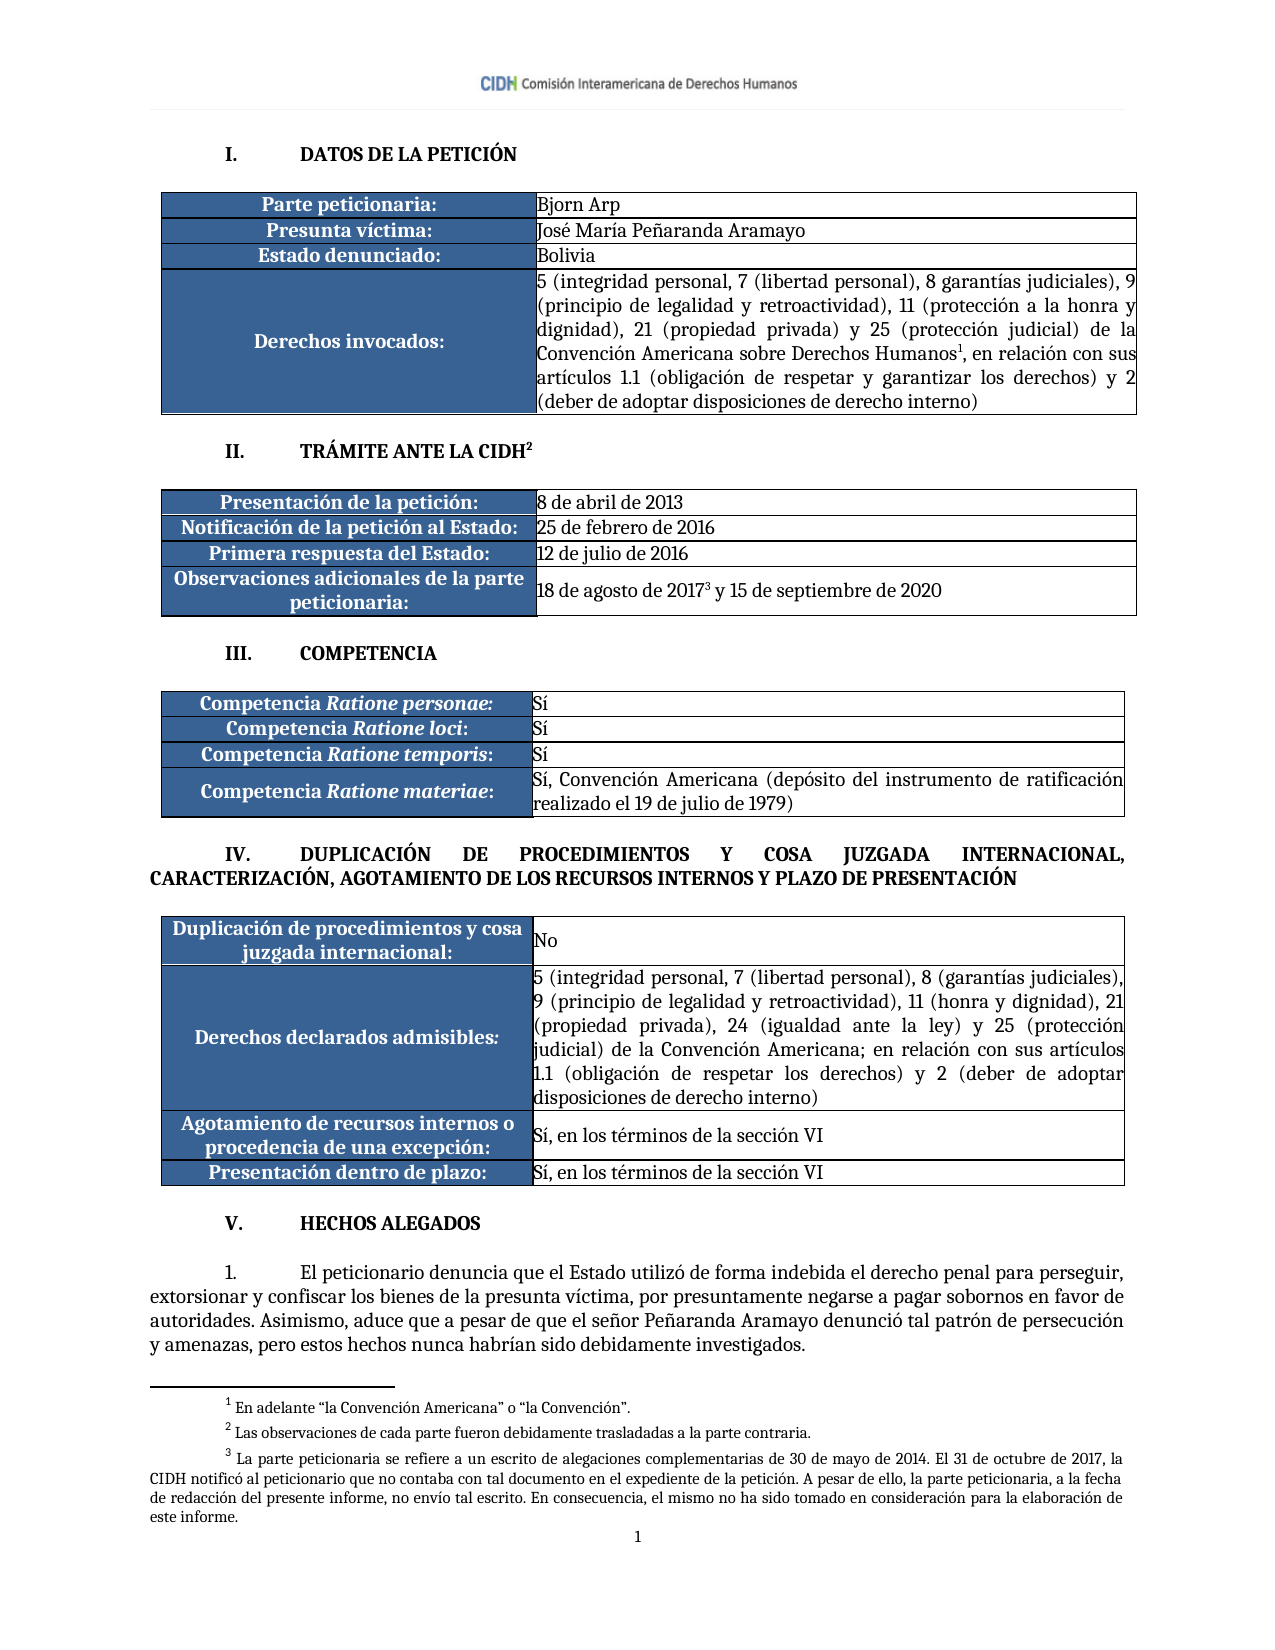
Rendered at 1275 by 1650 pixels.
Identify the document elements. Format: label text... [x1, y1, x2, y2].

table_cell Sí [533, 717, 1124, 741]
table_header Duplicación de procedimientos y cosa juzgada internacional: [162, 917, 532, 964]
list El peticionario denuncia que el Estado utilizó de forma indebida el derecho penal para perseguir, extorsionar y confiscar los bienes de la presunta víctima, por presuntamente negarse a pagar sobornos en favor de autoridades. Asimismo, aduce que a pesar de que el señor Peñaranda Aramayo denunció tal patrón de persecución y amenazas, pero estos hechos nunca habrían sido debidamente investigados. [150, 1260, 1125, 1356]
text IV. DUPLICACIÓN DE PROCEDIMIENTOS Y COSA JUZGADA INTERNACIONAL, CARACTERIZACIÓN, AGOTAMIENTO DE LOS RECURSOS INTERNOS Y PLAZO DE PRESENTACIÓN [150, 843, 1125, 891]
table_cell 12 de julio de 2016 [537, 542, 1136, 566]
table_cell 5 (integridad personal, 7 (libertad personal), 8 (garantías judiciales), 9 (principio de legalidad y retroactividad), 11 (honra y dignidad), 21 (propiedad privada), 24 (igualdad ante la ley) y 25 (protección judicial) de la Convención Americana; en relación con sus artículos 1.1 (obligación de respetar los derechos) y 2 (deber de adoptar disposiciones de derecho interno) [534, 966, 1124, 1110]
text V. HECHOS ALEGADOS [150, 1211, 1125, 1235]
table_cell Competencia Ratione temporis: [162, 743, 532, 767]
table_header Parte peticionaria: [162, 193, 536, 217]
table_cell Competencia Ratione materiae: [162, 768, 532, 816]
table_cell Derechos declarados admisibles: [162, 966, 532, 1110]
table_cell Sí, Convención Americana (depósito del instrumento de ratificación realizado el 19 de julio de 1979) [533, 768, 1124, 816]
table_cell : [162, 219, 536, 243]
table_cell Estado denunciado: [162, 244, 536, 268]
table_cell Presentación dentro de plazo: [162, 1161, 532, 1185]
table_cell Notificación de la petición al Estado: [162, 516, 536, 540]
text III. COMPETENCIA [150, 642, 1125, 666]
table_header 8 de abril de 2013 [537, 490, 1136, 514]
table_header No [534, 917, 1124, 964]
picture [475, 75, 800, 93]
text II. TRÁMITE ANTE LA CIDH [150, 440, 1125, 464]
table_cell Agotamiento de recursos internos o procedencia de una excepción: [162, 1111, 532, 1159]
text I. DATOS DE LA PETICIÓN [150, 143, 1125, 167]
table_header Competencia Ratione personae: [162, 692, 532, 716]
table_cell Competencia Ratione loci: [162, 717, 532, 741]
table_header Sí [533, 692, 1124, 716]
table_cell Sí [533, 743, 1124, 767]
table_cell 5 (integridad personal, 7 (libertad personal), 8 garantías judiciales), 9 (principio de legalidad y retroactividad), 11 (protección a la honra y dignidad), 21 (propiedad privada) y 25 (protección judicial) de la Convención Americana sobre Derechos Humanos, en relación con sus artículos 1.1 (obligación de respetar y garantizar los derechos) y 2 (deber de adoptar disposiciones de derecho interno) [537, 270, 1136, 413]
table_cell 25 de febrero de 2016 [537, 516, 1136, 540]
table_cell José María Peñaranda Aramayo [537, 219, 1136, 243]
table_header Bjorn Arp [537, 193, 1136, 217]
table_cell Sí, en los términos de la sección VI [534, 1161, 1124, 1185]
table_header Presentación de la petición: [162, 491, 536, 514]
table_cell Primera respuesta del Estado: [162, 542, 536, 566]
table_cell Bolivia [537, 244, 1136, 268]
table_cell Observaciones adicionales de la parte peticionaria: [162, 567, 536, 615]
table_cell 18 de agosto de 2017 y 15 de septiembre de 2020 [537, 567, 1136, 615]
table_cell Sí, en los términos de la sección VI [534, 1111, 1124, 1159]
table_cell Derechos invocados: [162, 270, 536, 413]
